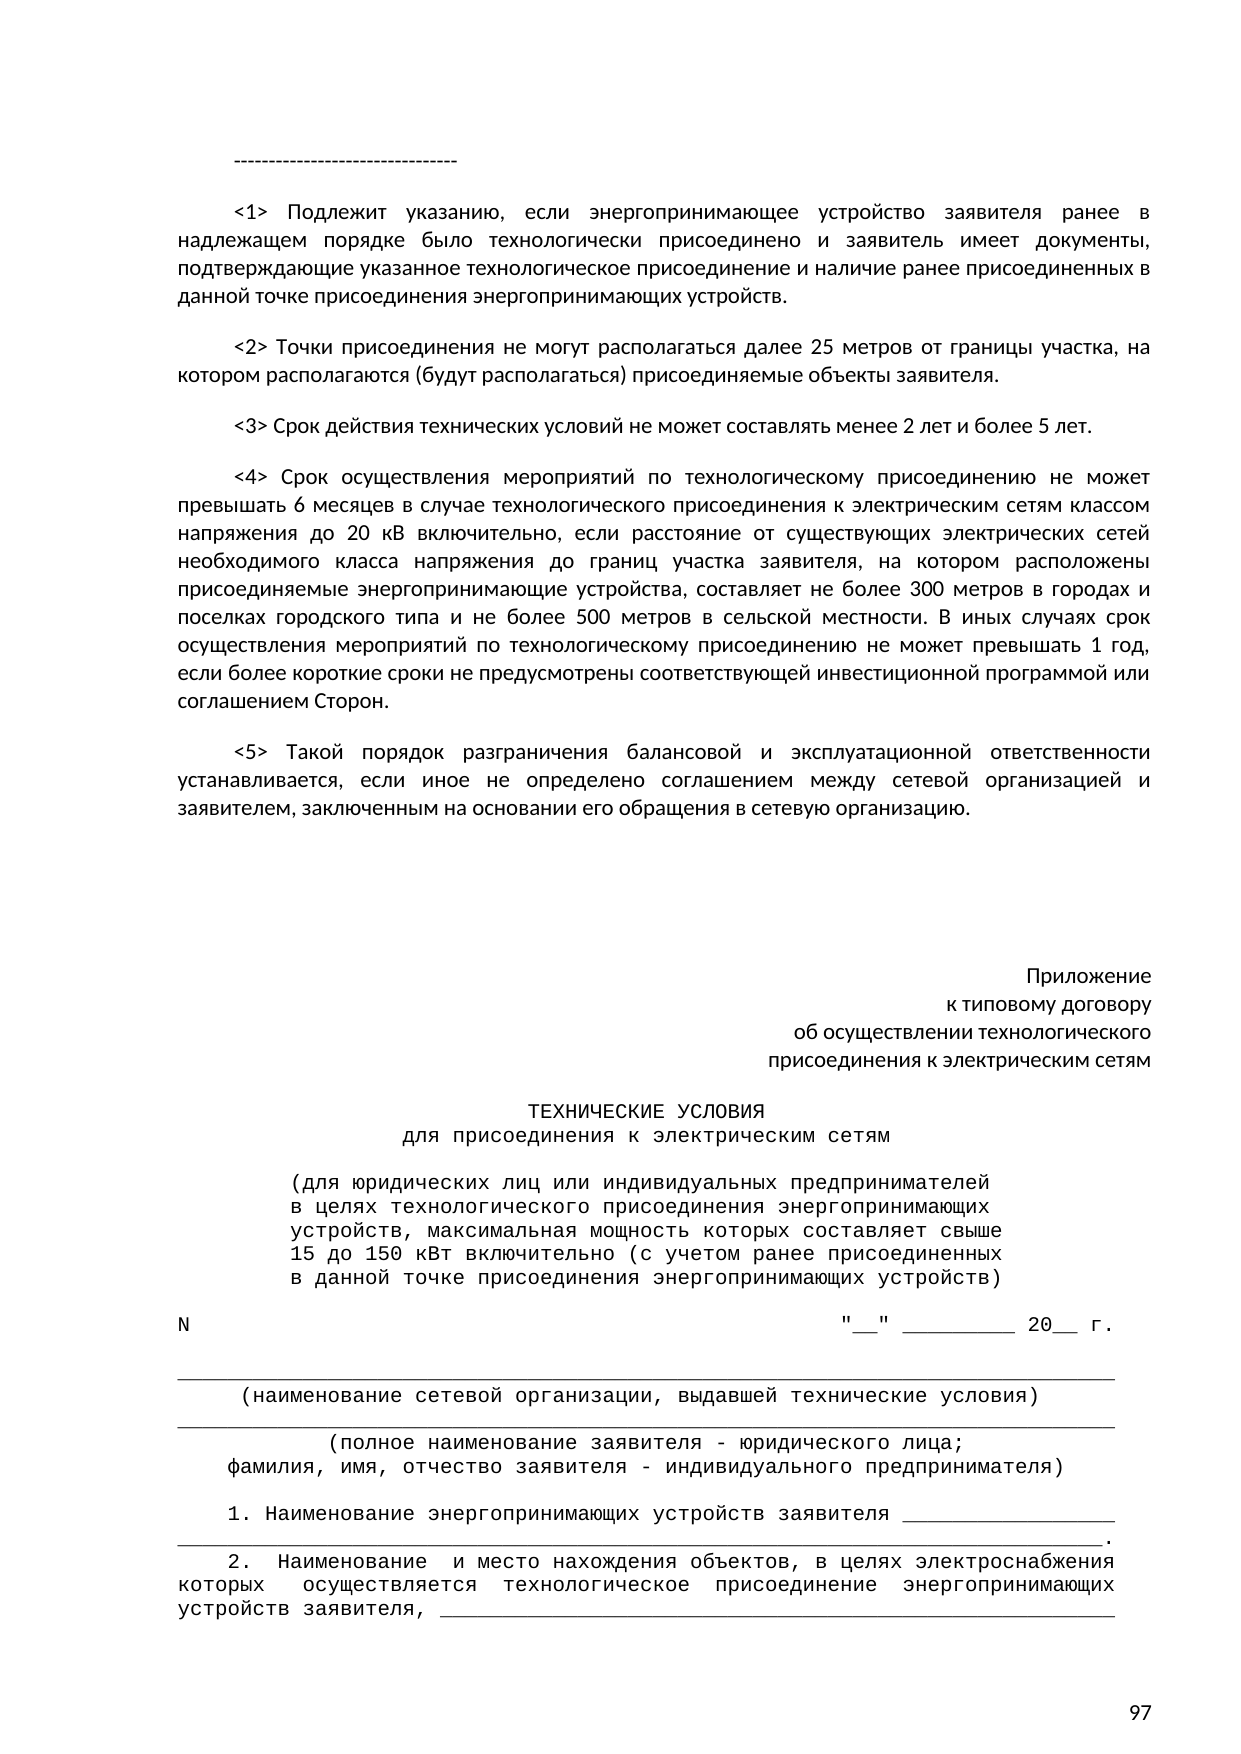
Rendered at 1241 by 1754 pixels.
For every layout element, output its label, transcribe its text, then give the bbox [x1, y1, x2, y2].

text устройств, максимальная мощность которых составляет свыше [177, 1219, 1152, 1243]
text <5> Такой порядок разграничения балансовой и эксплуатационной ответственности устанавливается, если иное не определено соглашением между сетевой организацией и заявителем, заключенным на основании его обращения в сетевую организацию. [177, 737, 1152, 821]
text ТЕХНИЧЕСКИЕ УСЛОВИЯ [177, 1101, 1152, 1125]
text которых осуществляется технологическое присоединение энергопринимающих [177, 1574, 1152, 1598]
text (наименование сетевой организации, выдавшей технические условия) [177, 1385, 1152, 1409]
text к типовому договору [177, 989, 1152, 1017]
text <3> Срок действия технических условий не может составлять менее 2 лет и более 5 лет. [177, 411, 1152, 439]
text N "__" _________ 20__ г. [177, 1314, 1152, 1338]
text __________________________________________________________________________. [177, 1527, 1152, 1551]
text 15 до 150 кВт включительно (с учетом ранее присоединенных [177, 1243, 1152, 1267]
text <4> Срок осуществления мероприятий по технологическому присоединению не может превышать 6 месяцев в случае технологического присоединения к электрическим сетям классом напряжения до 20 кВ включительно, если расстояние от существующих электрических сетей необходимого класса напряжения до границ участка заявителя, на котором расположены присоединяемые энергопринимающие устройства, составляет не более 300 метров в городах и поселках городского типа и не более 500 метров в сельской местности. В иных случаях срок осуществления мероприятий по технологическому присоединению не может превышать 1 год, если более короткие сроки не предусмотрены соответствующей инвестиционной программой или соглашением Сторон. [177, 462, 1152, 714]
text (полное наименование заявителя - юридического лица; [177, 1432, 1152, 1456]
text об осуществлении технологического [177, 1017, 1152, 1045]
text 2. Наименование и место нахождения объектов, в целях электроснабжения [177, 1551, 1152, 1574]
text в целях технологического присоединения энергопринимающих [177, 1196, 1152, 1219]
text присоединения к электрическим сетям [177, 1045, 1152, 1073]
text фамилия, имя, отчество заявителя - индивидуального предпринимателя) [177, 1456, 1152, 1480]
text ___________________________________________________________________________ [177, 1361, 1152, 1385]
text (для юридических лиц или индивидуальных предпринимателей [177, 1172, 1152, 1196]
text -------------------------------- [177, 146, 1152, 174]
text Приложение [177, 961, 1152, 989]
text <2> Точки присоединения не могут располагаться далее 25 метров от границы участка, на котором располагаются (будут располагаться) присоединяемые объекты заявителя. [177, 332, 1152, 388]
text 1. Наименование энергопринимающих устройств заявителя _________________ [177, 1503, 1152, 1527]
text ___________________________________________________________________________ [177, 1409, 1152, 1432]
text <1> Подлежит указанию, если энергопринимающее устройство заявителя ранее в надлежащем порядке было технологически присоединено и заявитель имеет документы, подтверждающие указанное технологическое присоединение и наличие ранее присоединенных в данной точке присоединения энергопринимающих устройств. [177, 197, 1152, 309]
text устройств заявителя, ______________________________________________________ [177, 1598, 1152, 1622]
text для присоединения к электрическим сетям [177, 1125, 1152, 1149]
text в данной точке присоединения энергопринимающих устройств) [177, 1267, 1152, 1291]
